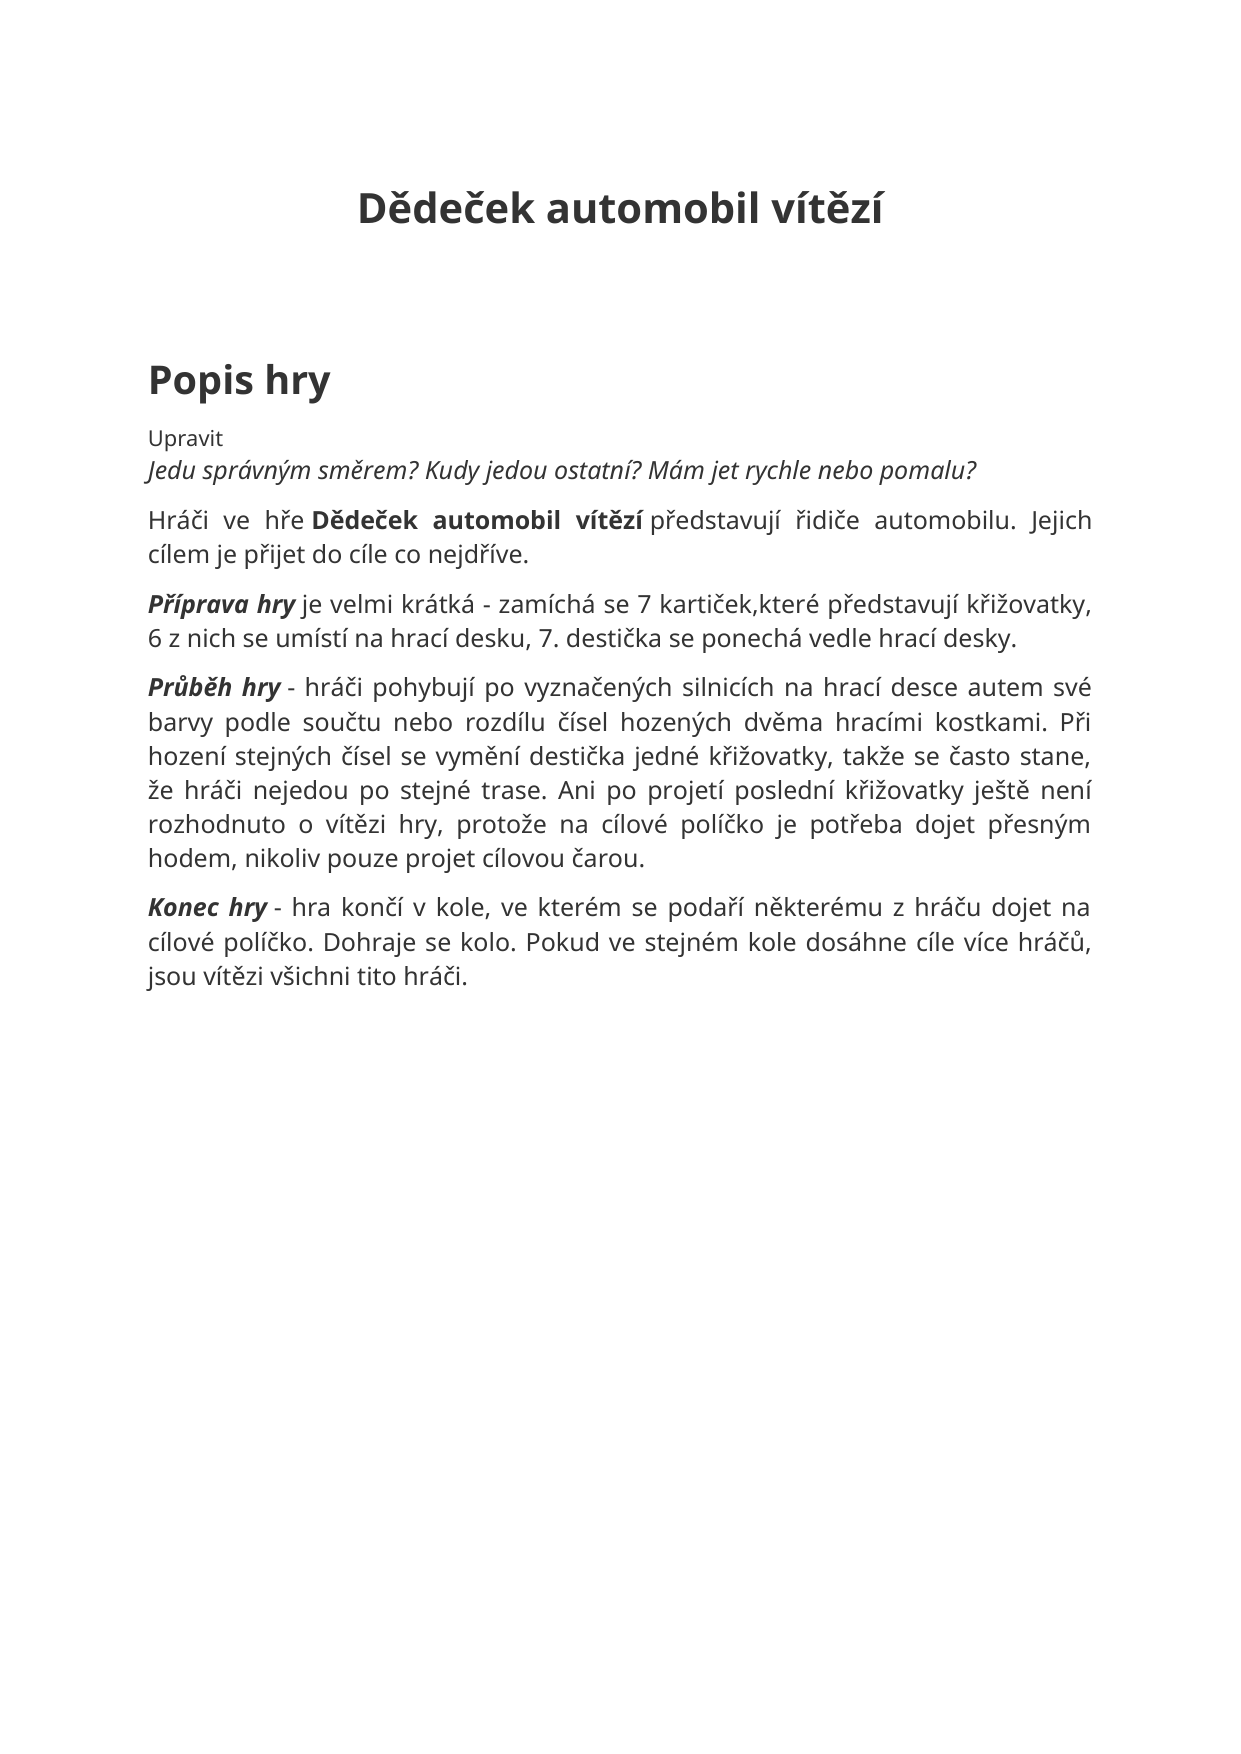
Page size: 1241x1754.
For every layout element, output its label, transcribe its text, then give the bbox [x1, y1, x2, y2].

text Hráči ve hře Dědeček automobil vítězí představují řidiče automobilu. Jejich cílem je přijet do cíle co nejdříve. [148, 503, 1093, 571]
text Popis hry [148, 352, 1093, 406]
text Jedu správným směrem? Kudy jedou ostatní? Mám jet rychle nebo pomalu? [148, 453, 1093, 487]
text Konec hry - hra končí v kole, ve kterém se podaří některému z hráču dojet na cílové políčko. Dohraje se kolo. Pokud ve stejném kole dosáhne cíle více hráčů, jsou vítězi všichni tito hráči. [148, 890, 1093, 992]
text Upravit [148, 422, 1093, 453]
text Příprava hry je velmi krátká - zamíchá se 7 kartiček,které představují křižovatky, 6 z nich se umístí na hrací desku, 7. destička se ponechá vedle hrací desky. [148, 586, 1093, 654]
text Dědeček automobil vítězí [148, 179, 1093, 236]
text Průběh hry - hráči pohybují po vyznačených silnicích na hrací desce autem své barvy podle součtu nebo rozdílu čísel hozených dvěma hracími kostkami. Při hození stejných čísel se vymění destička jedné křižovatky, takže se často stane, že hráči nejedou po stejné trase. Ani po projetí poslední křižovatky ještě není rozhodnuto o vítězi hry, protože na cílové políčko je potřeba dojet přesným hodem, nikoliv pouze projet cílovou čarou. [148, 670, 1093, 874]
